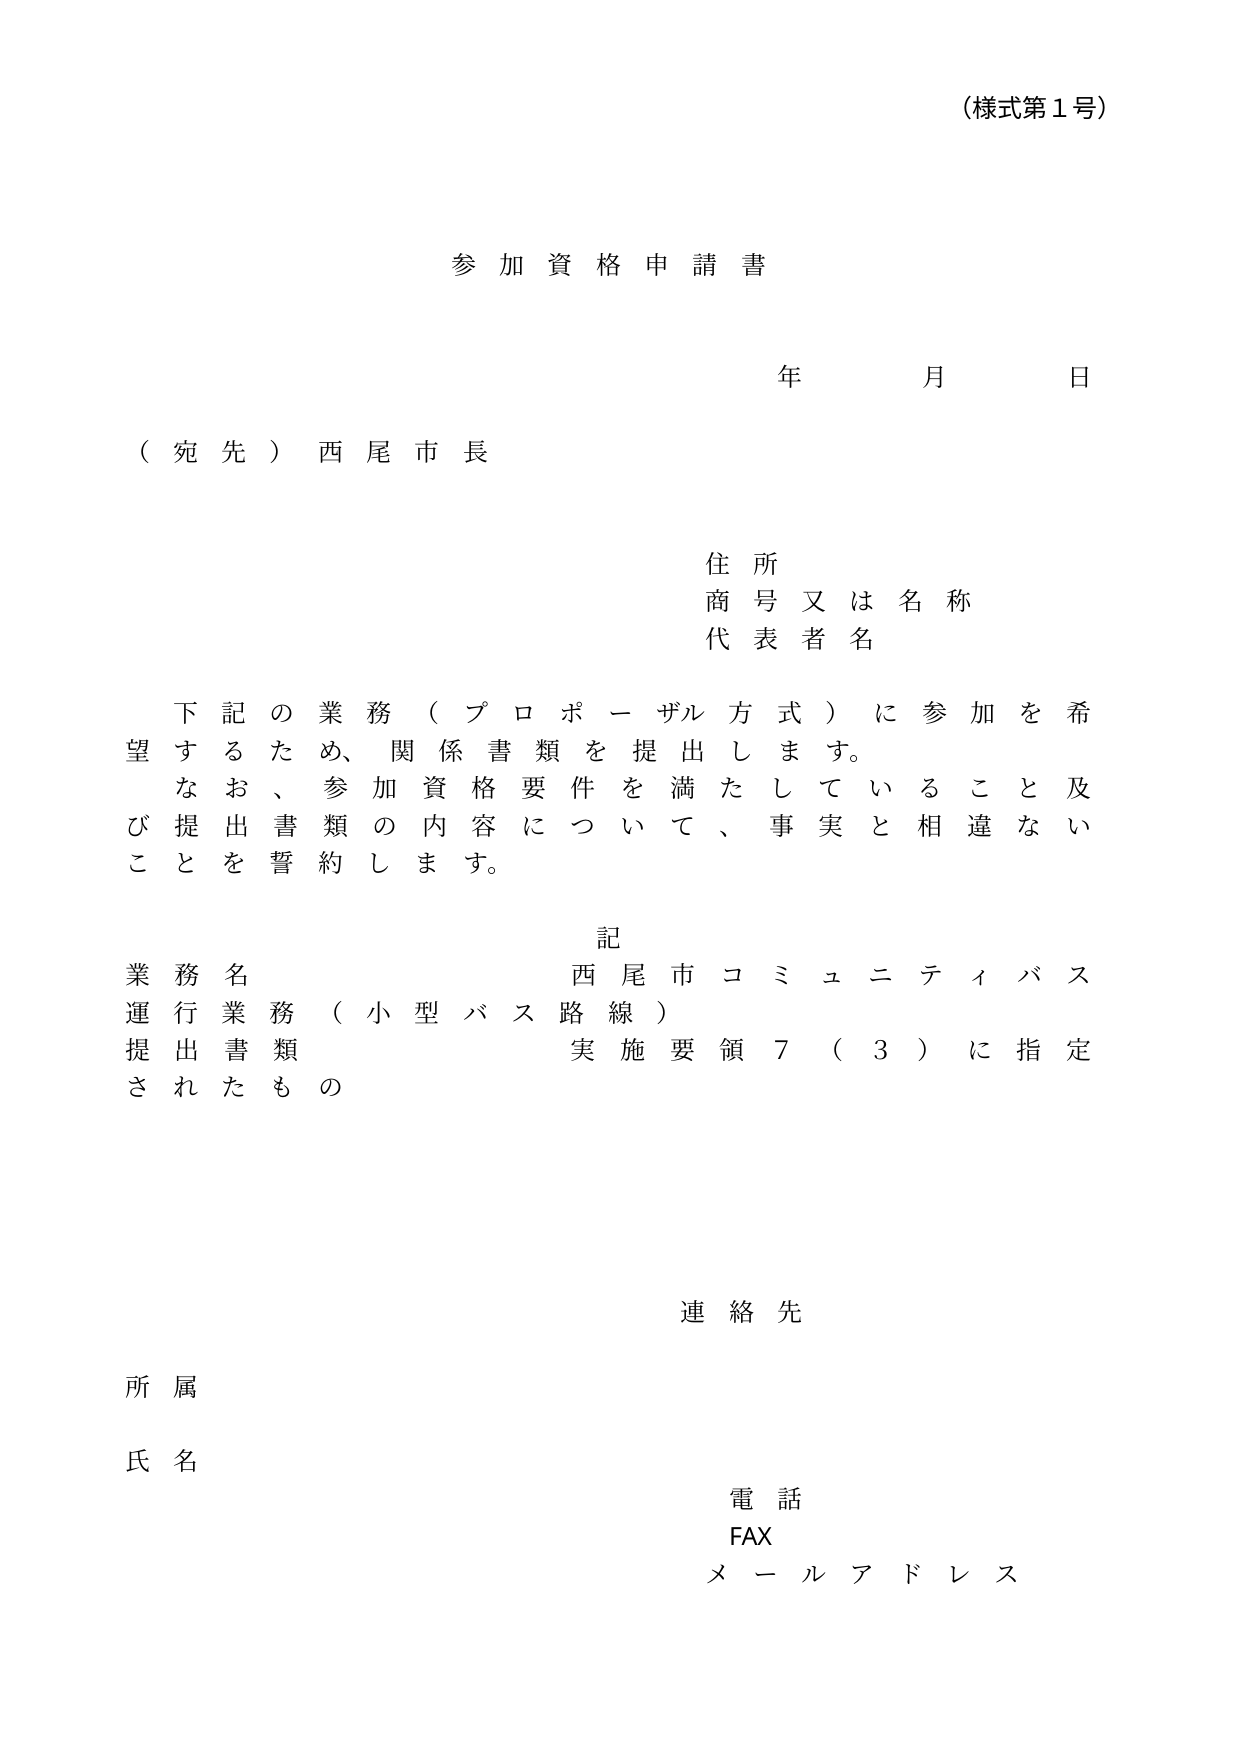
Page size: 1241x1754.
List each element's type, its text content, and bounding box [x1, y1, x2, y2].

text 商号又は名称 [125, 581, 1028, 619]
text 記 [125, 918, 1116, 955]
text 提出書類 実施要領７（３）に指定されたもの [125, 1030, 1116, 1105]
text 参加資格申請書 [125, 245, 1116, 282]
text FAX [125, 1516, 1116, 1553]
text （宛先）西尾市長 [125, 432, 1116, 469]
text 連絡先 [125, 1292, 1116, 1329]
text 氏名 [125, 1404, 1116, 1479]
text 所属 [125, 1329, 1116, 1404]
text 代表者名 [125, 619, 1028, 656]
text 電話 [125, 1479, 1116, 1516]
text 住所 [125, 544, 1028, 581]
text 業務名 西尾市コミュニティバス運行業務（小型バス路線） [125, 955, 1116, 1030]
text なお、参加資格要件を満たしていること及び提出書類の内容について、事実と相違ないことを誓約します。 [125, 768, 1116, 880]
text 下記の業務（プロポーザル方式）に参加を希望するため、関係書類を提出します。 [125, 693, 1116, 768]
text メールアドレス [125, 1553, 1116, 1591]
text 年 月 日 [125, 357, 1116, 394]
